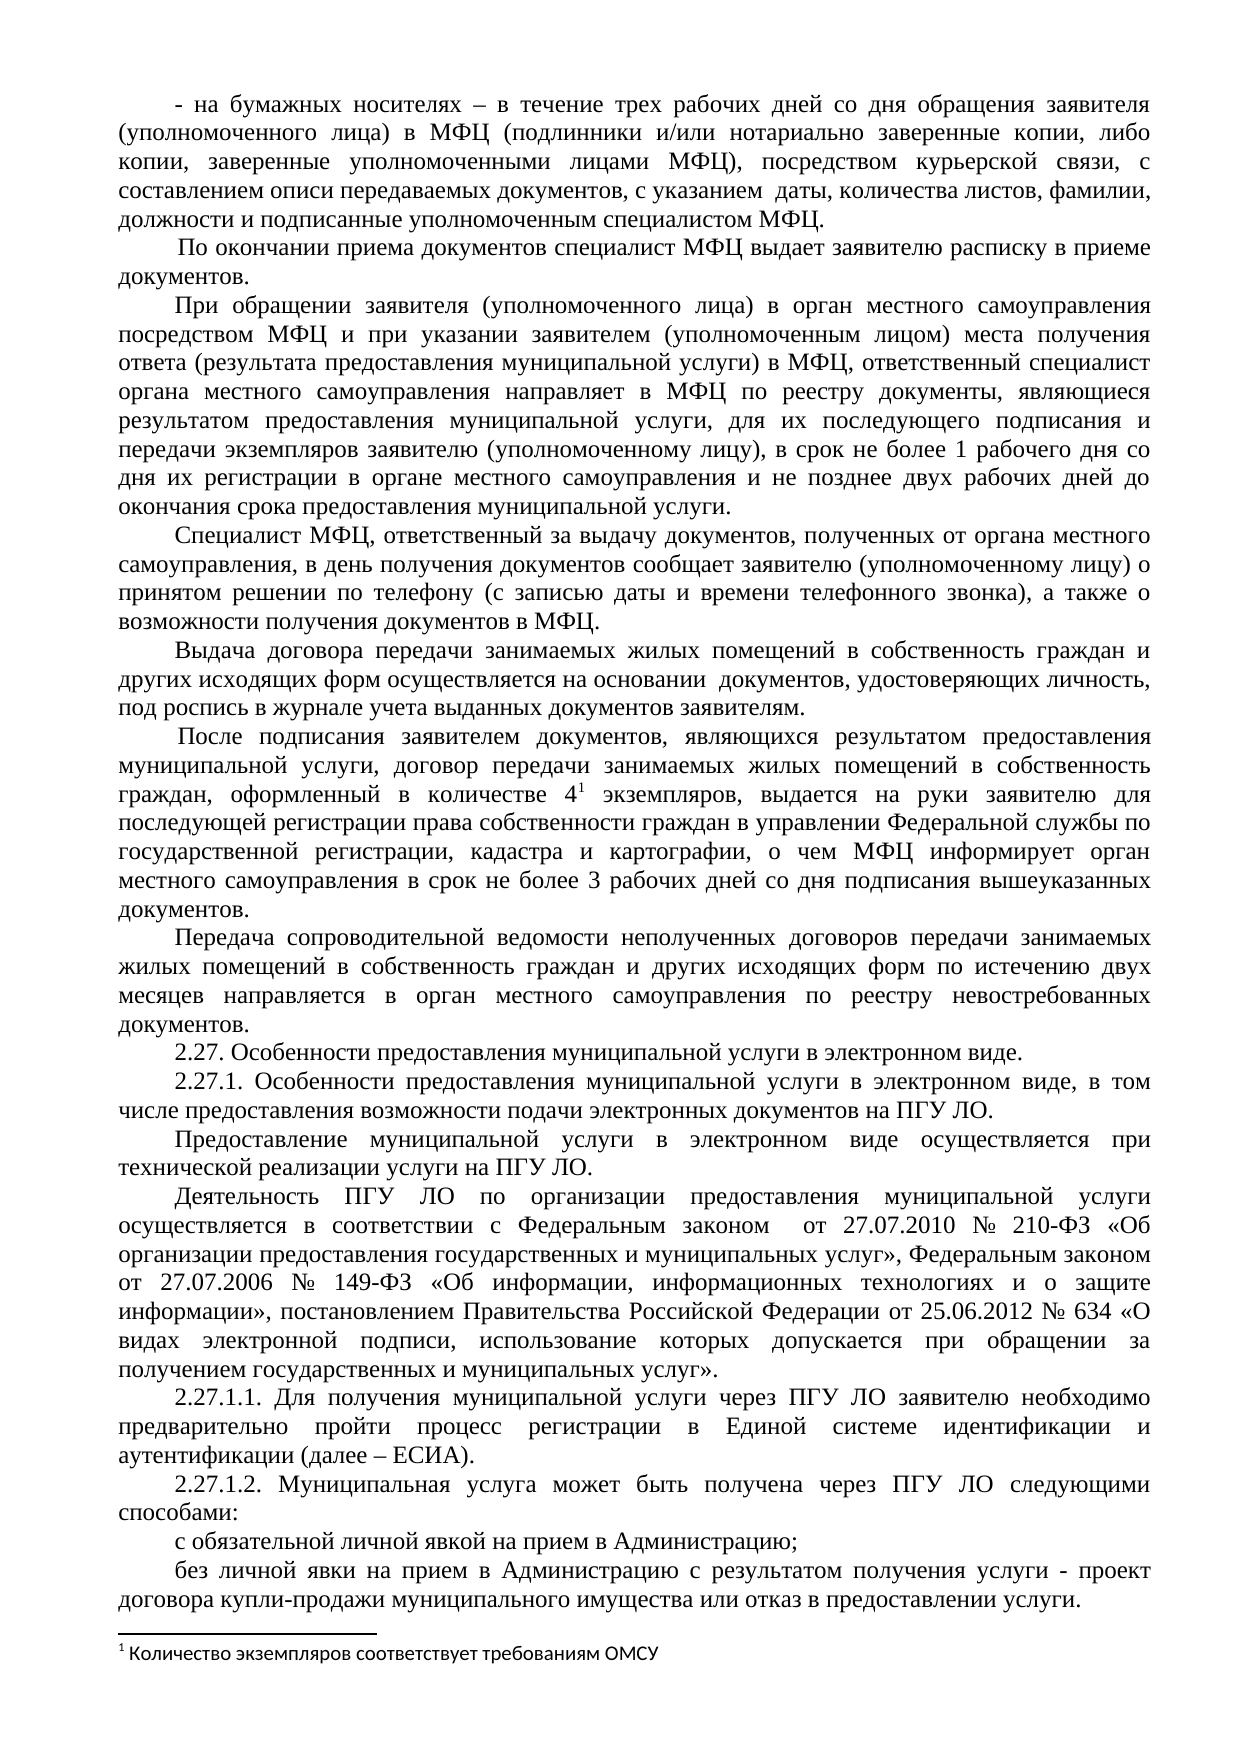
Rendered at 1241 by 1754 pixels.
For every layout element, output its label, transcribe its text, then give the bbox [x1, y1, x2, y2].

text Передача сопроводительной ведомости неполученных договоров передачи занимаемых жилых помещений в собственность граждан и других исходящих форм по истечению двух месяцев направляется в орган местного самоуправления по реестру невостребованных документов. [118, 922, 1152, 1037]
text - на бумажных носителях – в течение трех рабочих дней со дня обращения заявителя (уполномоченного лица) в МФЦ (подлинники и/или нотариально заверенные копии, либо копии, заверенные уполномоченными лицами МФЦ), посредством курьерской связи, с составлением описи передаваемых документов, с указанием даты, количества листов, фамилии, должности и подписанные уполномоченным специалистом МФЦ. [118, 89, 1152, 232]
text 2.27.1.2. Муниципальная услуга может быть получена через ПГУ ЛО следующими способами: [118, 1469, 1152, 1526]
text После подписания заявителем документов, являющихся результатом предоставления муниципальной услуги, договор передачи занимаемых жилых помещений в собственность граждан, оформленный в количестве 4 экземпляров, выдается на руки заявителю для последующей регистрации права собственности граждан в управлении Федеральной службы по государственной регистрации, кадастра и картографии, о чем МФЦ информирует орган местного самоуправления в срок не более 3 рабочих дней со дня подписания вышеуказанных документов. [118, 721, 1152, 922]
text без личной явки на прием в Администрацию с результатом получения услуги - проект договора купли-продажи муниципального имущества или отказ в предоставлении услуги. [118, 1555, 1152, 1612]
text 2.27.1.1. Для получения муниципальной услуги через ПГУ ЛО заявителю необходимо предварительно пройти процесс регистрации в Единой системе идентификации и аутентификации (далее – ЕСИА). [118, 1382, 1152, 1469]
text По окончании приема документов специалист МФЦ выдает заявителю расписку в приеме документов. [118, 232, 1152, 290]
text Предоставление муниципальной услуги в электронном виде осуществляется при технической реализации услуги на ПГУ ЛО. [118, 1124, 1152, 1181]
text 2.27. Особенности предоставления муниципальной услуги в электронном виде. [118, 1037, 1152, 1066]
text При обращении заявителя (уполномоченного лица) в орган местного самоуправления посредством МФЦ и при указании заявителем (уполномоченным лицом) места получения ответа (результата предоставления муниципальной услуги) в МФЦ, ответственный специалист органа местного самоуправления направляет в МФЦ по реестру документы, являющиеся результатом предоставления муниципальной услуги, для их последующего подписания и передачи экземпляров заявителю (уполномоченному лицу), в срок не более 1 рабочего дня со дня их регистрации в органе местного самоуправления и не позднее двух рабочих дней до окончания срока предоставления муниципальной услуги. [118, 290, 1152, 520]
text Специалист МФЦ, ответственный за выдачу документов, полученных от органа местного самоуправления, в день получения документов сообщает заявителю (уполномоченному лицу) о принятом решении по телефону (с записью даты и времени телефонного звонка), а также о возможности получения документов в МФЦ. [118, 520, 1152, 635]
text 2.27.1. Особенности предоставления муниципальной услуги в электронном виде, в том числе предоставления возможности подачи электронных документов на ПГУ ЛО. [118, 1066, 1152, 1124]
text Выдача договора передачи занимаемых жилых помещений в собственность граждан и других исходящих форм осуществляется на основании документов, удостоверяющих личность, под роспись в журнале учета выданных документов заявителям. [118, 635, 1152, 721]
text с обязательной личной явкой на прием в Администрацию; [118, 1526, 1152, 1555]
text Деятельность ПГУ ЛО по организации предоставления муниципальной услуги осуществляется в соответствии с Федеральным законом от 27.07.2010 № 210-ФЗ «Об организации предоставления государственных и муниципальных услуг», Федеральным законом от 27.07.2006 № 149-ФЗ «Об информации, информационных технологиях и о защите информации», постановлением Правительства Российской Федерации от 25.06.2012 № 634 «О видах электронной подписи, использование которых допускается при обращении за получением государственных и муниципальных услуг». [118, 1181, 1152, 1382]
